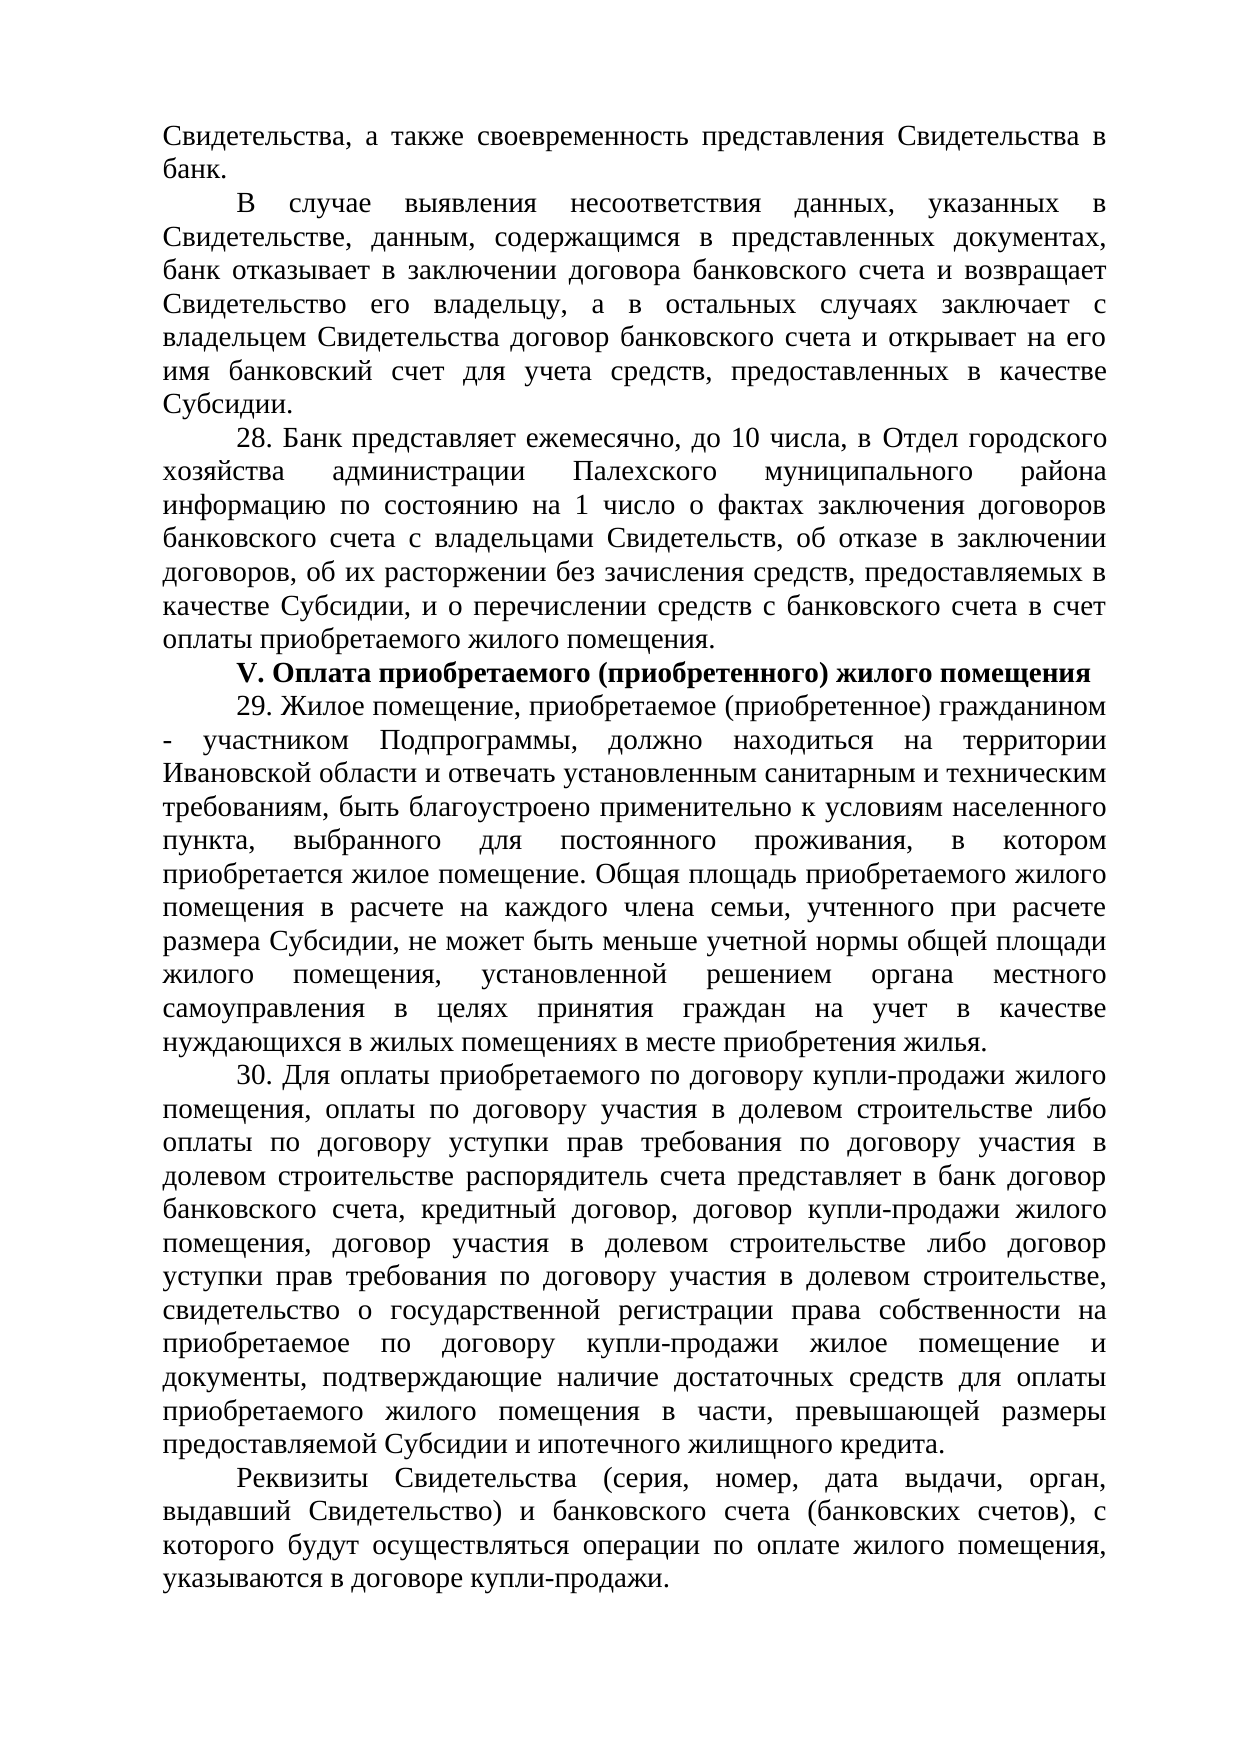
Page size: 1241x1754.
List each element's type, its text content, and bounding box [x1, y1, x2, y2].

text 28. Банк представляет ежемесячно, до 10 числа, в Отдел городского хозяйства администрации Палехского муниципального района информацию по состоянию на 1 число о фактах заключения договоров банковского счета с владельцами Свидетельств, об отказе в заключении договоров, об их расторжении без зачисления средств, предоставляемых в качестве Субсидии, и о перечислении средств с банковского счета в счет оплаты приобретаемого жилого помещения. [162, 420, 1107, 655]
text 29. Жилое помещение, приобретаемое (приобретенное) гражданином - участником Подпрограммы, должно находиться на территории Ивановской области и отвечать установленным санитарным и техническим требованиям, быть благоустроено применительно к условиям населенного пункта, выбранного для постоянного проживания, в котором приобретается жилое помещение. Общая площадь приобретаемого жилого помещения в расчете на каждого члена семьи, учтенного при расчете размера Субсидии, не может быть меньше учетной нормы общей площади жилого помещения, установленной решением органа местного самоуправления в целях принятия граждан на учет в качестве нуждающихся в жилых помещениях в месте приобретения жилья. [162, 688, 1107, 1057]
text V. Оплата приобретаемого (приобретенного) жилого помещения [162, 655, 1107, 688]
text Реквизиты Свидетельства (серия, номер, дата выдачи, орган, выдавший Свидетельство) и банковского счета (банковских счетов), с которого будут осуществляться операции по оплате жилого помещения, указываются в договоре купли-продажи. [162, 1460, 1107, 1594]
text 30. Для оплаты приобретаемого по договору купли-продажи жилого помещения, оплаты по договору участия в долевом строительстве либо оплаты по договору уступки прав требования по договору участия в долевом строительстве распорядитель счета представляет в банк договор банковского счета, кредитный договор, договор купли-продажи жилого помещения, договор участия в долевом строительстве либо договор уступки прав требования по договору участия в долевом строительстве, свидетельство о государственной регистрации права собственности на приобретаемое по договору купли-продажи жилое помещение и документы, подтверждающие наличие достаточных средств для оплаты приобретаемого жилого помещения в части, превышающей размеры предоставляемой Субсидии и ипотечного жилищного кредита. [162, 1057, 1107, 1460]
text В случае выявления несоответствия данных, указанных в Свидетельстве, данным, содержащимся в представленных документах, банк отказывает в заключении договора банковского счета и возвращает Свидетельство его владельцу, а в остальных случаях заключает с владельцем Свидетельства договор банковского счета и открывает на его имя банковский счет для учета средств, предоставленных в качестве Субсидии. [162, 185, 1107, 420]
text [162, 118, 1107, 185]
